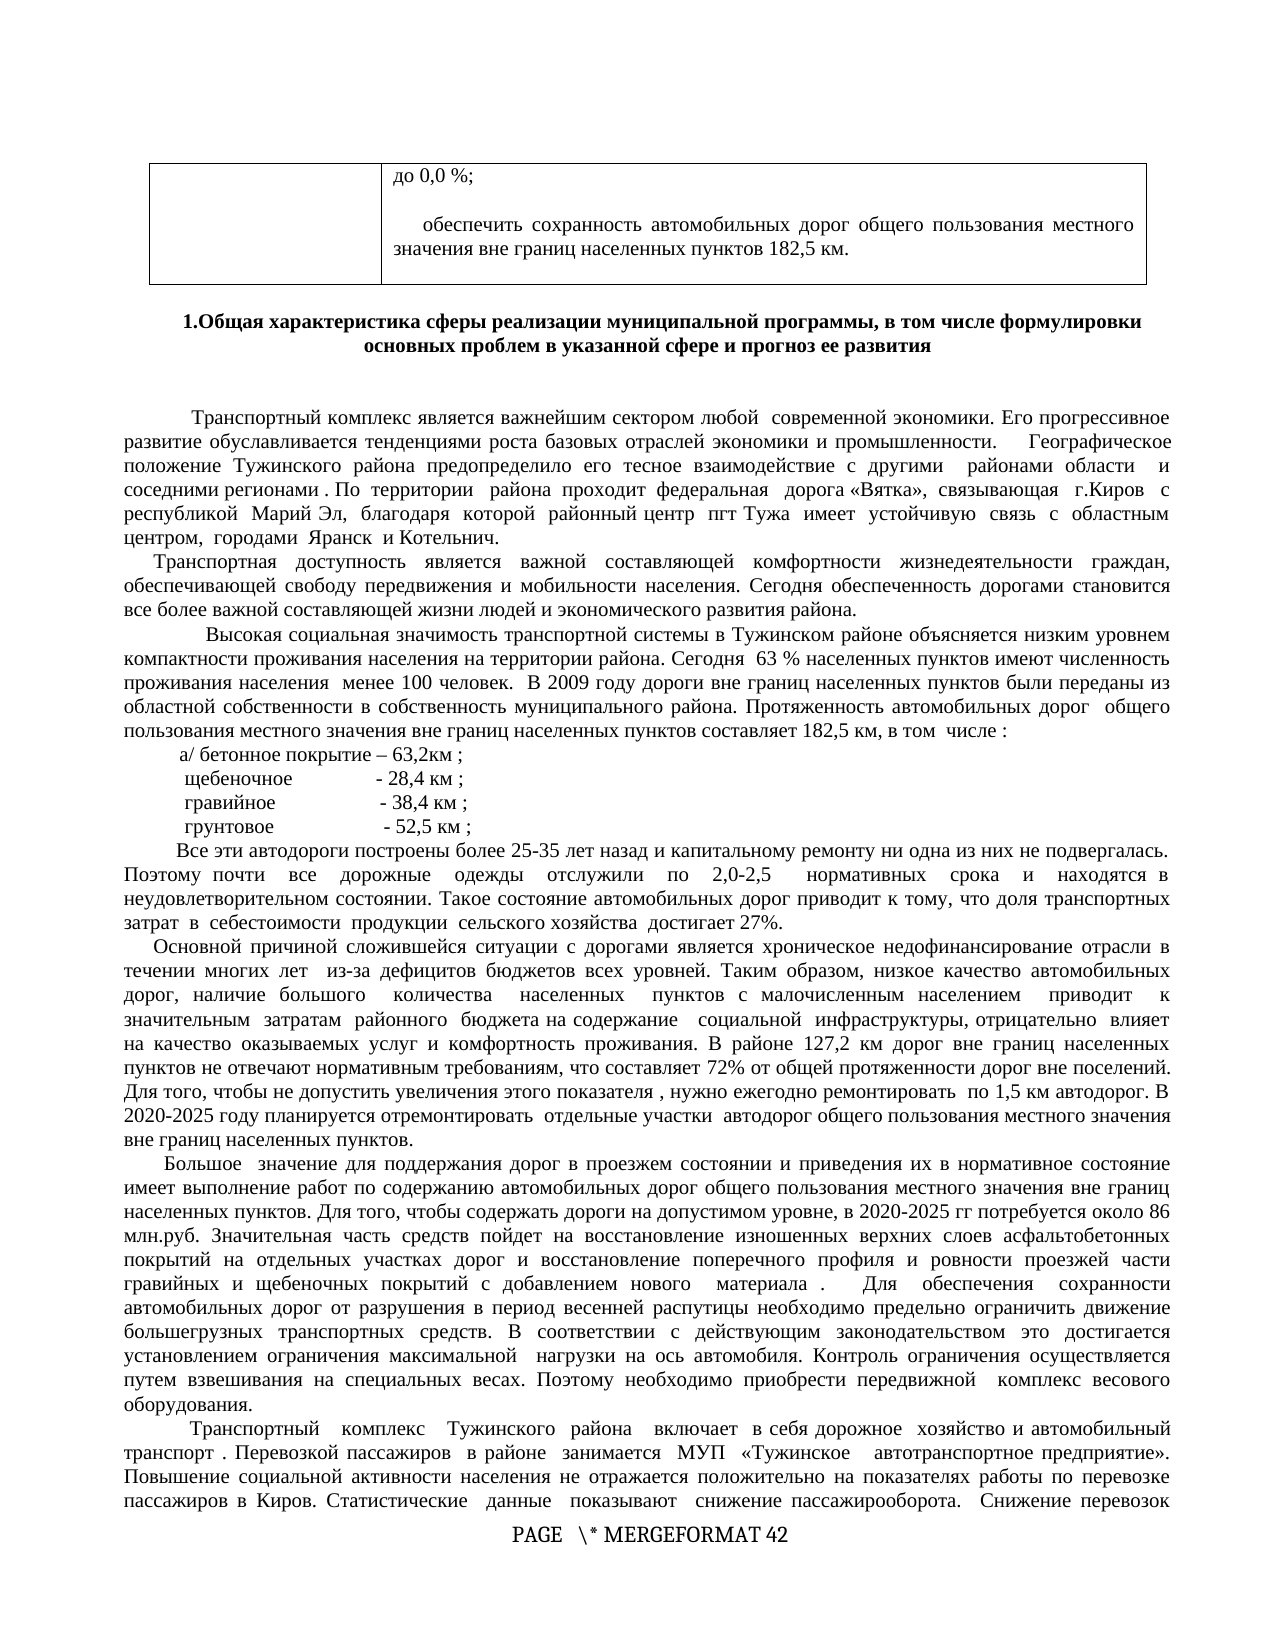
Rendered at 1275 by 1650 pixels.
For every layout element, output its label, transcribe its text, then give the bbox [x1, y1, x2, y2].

text щебеночное - ; [123, 766, 1172, 790]
text Транспортный комплекс является важнейшим сектором любой современной экономики. Его прогрессивное развитие обуславливается тенденциями роста базовых отраслей экономики и промышленности. Географическое положение Тужинского района предопределило его тесное взаимодействие с другими районами области и соседними регионами . По территории района проходит федеральная дорога «Вятка», связывающая г.Киров с республикой Марий Эл, благодаря которой районный центр пгт Тужа имеет устойчивую связь с областным центром, городами Яранск и Котельнич. [123, 405, 1172, 549]
text Все эти автодороги построены более 25-35 лет назад и капитальному ремонту ни одна из них не подвергалась. Поэтому почти все дорожные одежды отслужили по 2,0-2,5 нормативных срока и находятся в неудовлетворительном состоянии. Такое состояние автомобильных дорог приводит к тому, что доля транспортных затрат в себестоимости продукции сельского хозяйства достигает 27%. [123, 838, 1172, 934]
text Основной причиной сложившейся ситуации с дорогами является хроническое недофинансирование отрасли в течении многих лет из-за дефицитов бюджетов всех уровней. Таким образом, низкое качество автомобильных дорог, наличие большого количества населенных пунктов с малочисленным населением приводит к значительным затратам районного бюджета на содержание социальной инфраструктуры, отрицательно влияет на качество оказываемых услуг и комфортность проживания. В районе 127,2 км дорог вне границ населенных пунктов не отвечают нормативным требованиям, что составляет 72% от общей протяженности дорог вне поселений. Для того, чтобы не допустить увеличения этого показателя , нужно ежегодно ремонтировать по 1,5 км автодорог. В 2020-2025 году планируется отремонтировать отдельные участки автодорог общего пользования местного значения вне границ населенных пунктов. [123, 934, 1172, 1151]
subtitle 1.Общая характеристика сферы реализации муниципальной программы, в том числе формулировки основных проблем в указанной сфере и прогноз ее развития [123, 309, 1172, 357]
text гравийное - ; [123, 790, 1172, 814]
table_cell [382, 164, 1146, 284]
subtitle Большое значение для поддержания дорог в проезжем состоянии и приведения их в нормативное состояние имеет выполнение работ по содержанию автомобильных дорог общего пользования местного значения вне границ населенных пунктов. Для того, чтобы содержать дороги на допустимом уровне, в 2020-2025 гг потребуется около 86 млн.руб. Значительная часть средств пойдет на восстановление изношенных верхних слоев асфальтобетонных покрытий на отдельных участках дорог и восстановление поперечного профиля и ровности проезжей части гравийных и щебеночных покрытий с добавлением нового материала . Для обеспечения сохранности автомобильных дорог от разрушения в период весенней распутицы необходимо предельно ограничить движение большегрузных транспортных средств. В соответствии с действующим законодательством это достигается установлением ограничения максимальной нагрузки на ось автомобиля. Контроль ограничения осуществляется путем взвешивания на специальных весах. Поэтому необходимо приобрести передвижной комплекс весового оборудования. [123, 1151, 1172, 1416]
text а/ бетонное покрытие – 63,2км ; [123, 742, 1172, 766]
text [123, 1416, 1172, 1512]
text Транспортная доступность является важной составляющей комфортности жизнедеятельности граждан, обеспечивающей свободу передвижения и мобильности населения. Сегодня обеспеченность дорогами становится все более важной составляющей жизни людей и экономического развития района. [123, 549, 1172, 621]
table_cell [150, 164, 381, 284]
text грунтовое - ; [123, 814, 1172, 838]
text Высокая социальная значимость транспортной системы в Тужинском районе объясняется низким уровнем компактности проживания населения на территории района. Сегодня 63 % населенных пунктов имеют численность проживания населения менее 100 человек. В 2009 году дороги вне границ населенных пунктов были переданы из областной собственности в собственность муниципального района. Протяженность автомобильных дорог общего пользования местного значения вне границ населенных пунктов составляет , в том числе : [123, 621, 1172, 742]
